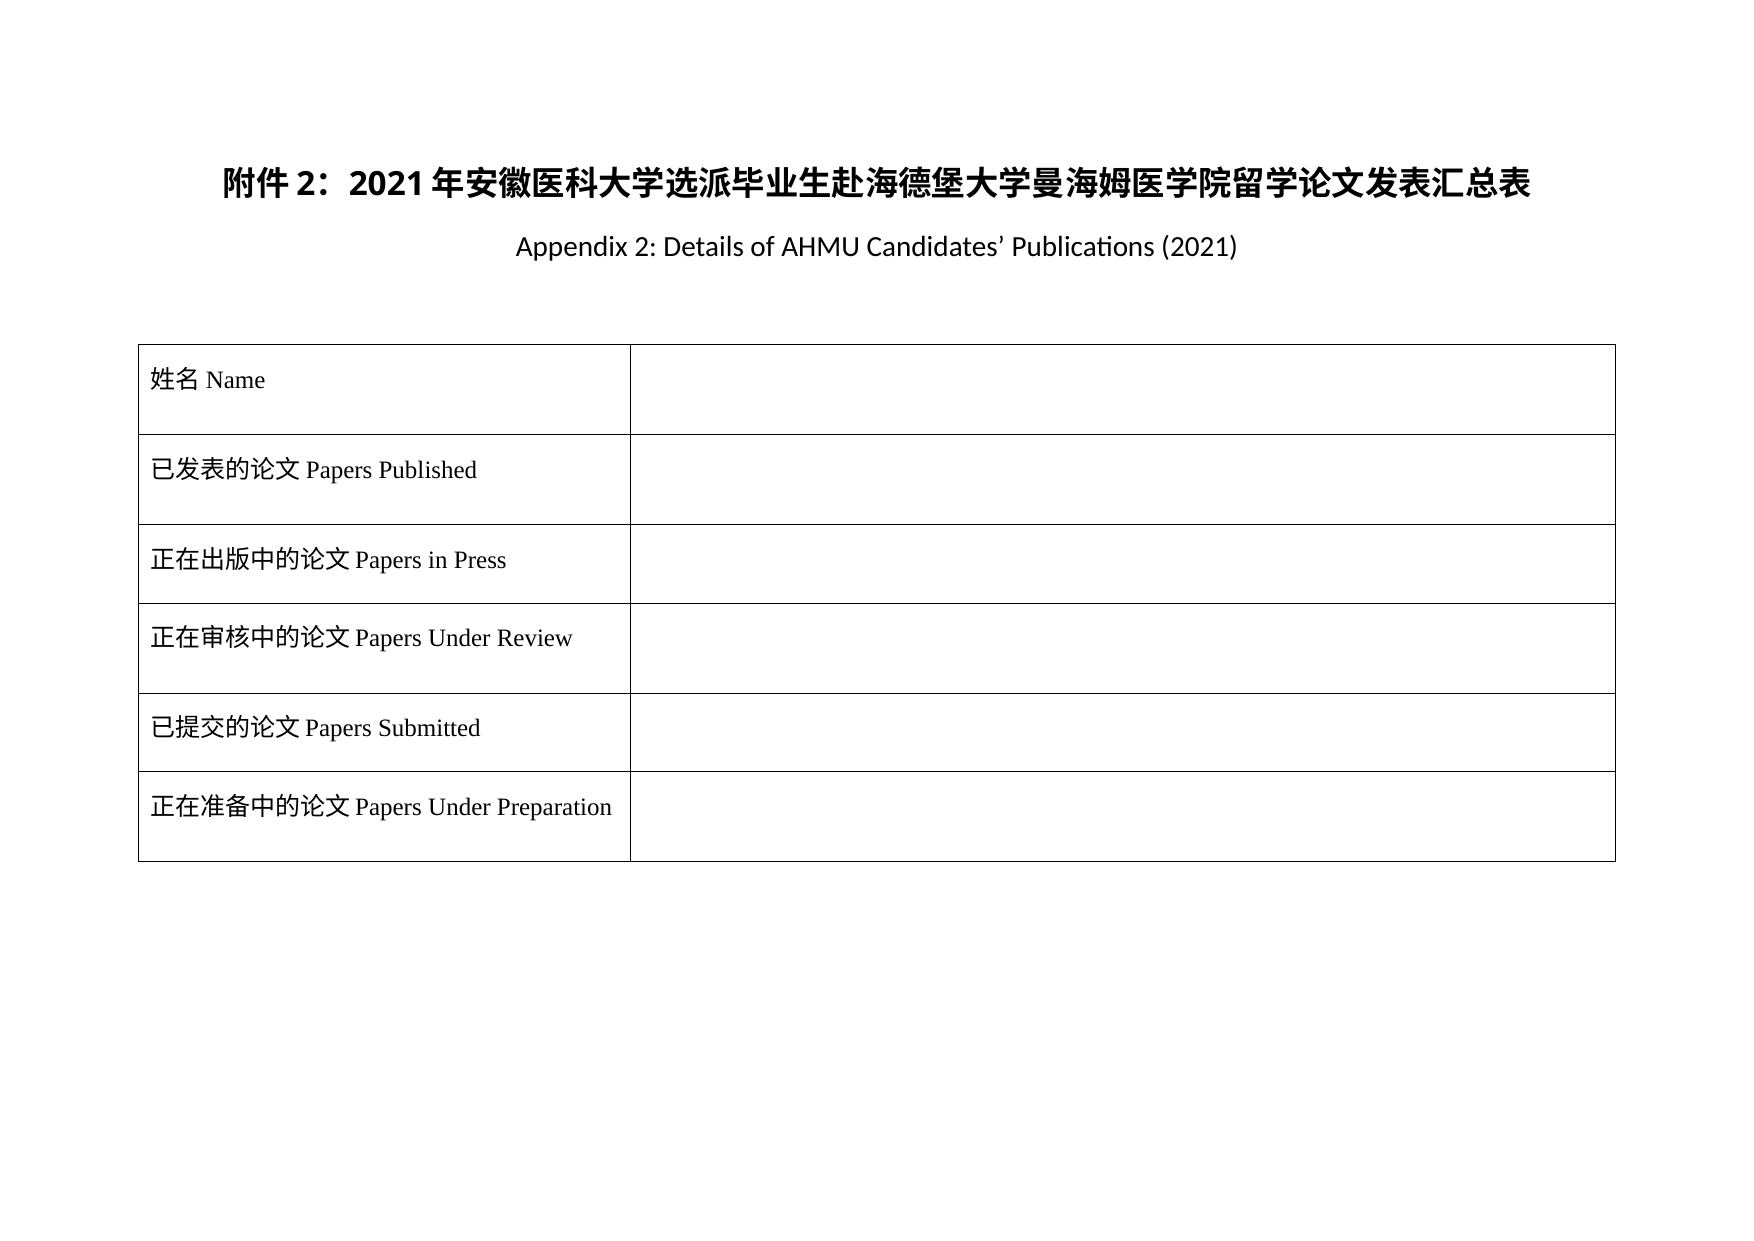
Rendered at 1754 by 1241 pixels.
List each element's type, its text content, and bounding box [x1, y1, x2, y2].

table_cell 已提交的论文Papers Submitted [139, 694, 630, 771]
table_cell 已发表的论文 Papers Published [139, 435, 630, 524]
table_cell [631, 604, 1615, 692]
text 附件2：2021年安徽医科大学选派毕业生赴海德堡大学曼海姆医学院留学论文发表汇总表 [150, 149, 1604, 214]
table_cell [631, 435, 1615, 524]
table_header 姓名 Name [139, 345, 630, 434]
table_cell [631, 772, 1615, 861]
text Appendix 2: Details of AHMU Candidates’ Publications (2021) [150, 214, 1604, 279]
table_cell 正在出版中的论文Papers in Press [139, 525, 630, 602]
table_cell 正在准备中的论文Papers Under Preparation [139, 772, 630, 861]
table_cell 正在审核中的论文Papers Under Review [139, 604, 630, 692]
table_cell [631, 525, 1615, 602]
table_cell [631, 694, 1615, 771]
table_header [631, 345, 1615, 434]
